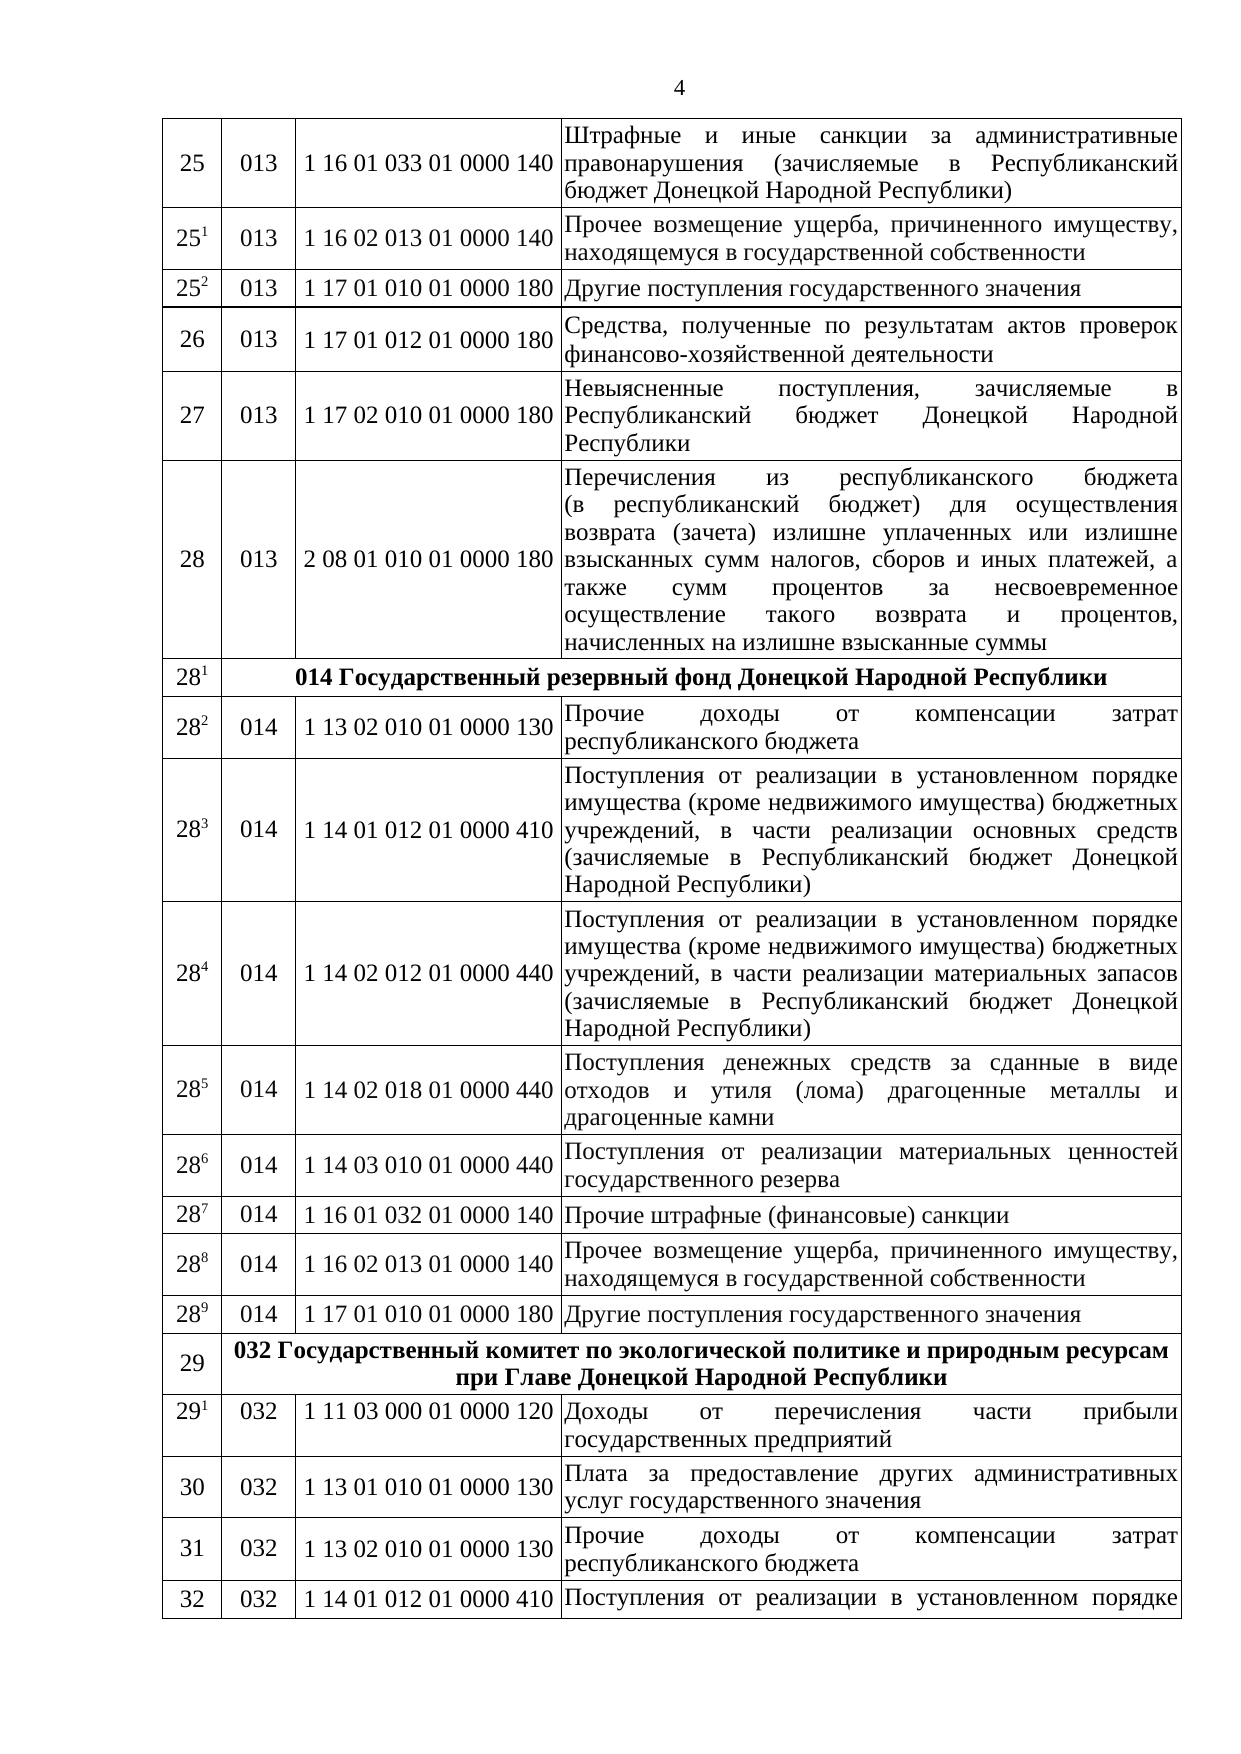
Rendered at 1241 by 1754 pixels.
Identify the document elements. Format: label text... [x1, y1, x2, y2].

table_cell 286 [163, 1135, 221, 1196]
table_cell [562, 1581, 1181, 1617]
table_cell 1 14 02 012 01 0000 440 [296, 902, 561, 1045]
table_cell 2 08 01 010 01 0000 180 [296, 461, 561, 658]
table_cell 1 13 02 010 01 0000 130 [296, 1518, 561, 1580]
table_cell Прочие доходы от компенсации затрат республиканского бюджета [562, 697, 1181, 757]
table_cell Невыясненные поступления, зачисляемые в Республиканский бюджет Донецкой Народной Республики [562, 372, 1181, 460]
table_cell 1 11 03 000 01 0000 120 [296, 1395, 561, 1456]
table_cell Плата за предоставление других административных услуг государственного значения [562, 1457, 1181, 1517]
table_cell 1 17 02 010 01 0000 180 [296, 372, 561, 460]
table_cell 014 [222, 1046, 295, 1134]
table_cell 281 [163, 659, 221, 696]
table_cell Поступления от реализации в установленном порядке имущества (кроме недвижимого имущества) бюджетных учреждений, в части реализации материальных запасов (зачисляемые в Республиканский бюджет Донецкой Народной Республики) [562, 902, 1181, 1045]
table_cell 014 [222, 1135, 295, 1196]
table_cell 288 [163, 1234, 221, 1295]
table_cell 287 [163, 1197, 221, 1233]
table_cell 1 14 03 010 01 0000 440 [296, 1135, 561, 1196]
table_cell 252 [163, 270, 221, 306]
table_cell 28 [163, 461, 221, 658]
table_cell Другие поступления государственного значения [562, 270, 1181, 306]
table_cell 26 [163, 308, 221, 371]
table_cell 013 [222, 270, 295, 306]
table_cell 27 [163, 372, 221, 460]
table_cell 1 13 01 010 01 0000 130 [296, 1457, 561, 1517]
table_cell Средства, полученные по результатам актов проверок финансово-хозяйственной деятельности [562, 308, 1181, 371]
table_cell 283 [163, 759, 221, 901]
table_cell 014 [222, 902, 295, 1045]
table_cell 1 16 01 033 01 0000 140 [296, 119, 561, 207]
table_cell 032 Государственный комитет по экологической политике и природным ресурсам при Главе Донецкой Народной Республики [222, 1334, 1181, 1394]
table_cell 013 [222, 308, 295, 371]
table_cell 014 [222, 759, 295, 901]
table_cell Прочее возмещение ущерба, причиненного имуществу, находящемуся в государственной собственности [562, 208, 1181, 269]
table_cell Штрафные и иные санкции за административные правонарушения (зачисляемые в Республиканский бюджет Донецкой Народной Республики) [562, 119, 1181, 207]
table_cell Прочие штрафные (финансовые) санкции [562, 1197, 1181, 1233]
table_cell 1 14 02 018 01 0000 440 [296, 1046, 561, 1134]
table_cell 014 [222, 697, 295, 757]
table_cell Другие поступления государственного значения [562, 1296, 1181, 1332]
table_cell Прочие доходы от компенсации затрат республиканского бюджета [562, 1518, 1181, 1580]
table_cell 25 [163, 119, 221, 207]
table_cell 014 [222, 1234, 295, 1295]
table_cell 282 [163, 697, 221, 757]
table_cell Прочее возмещение ущерба, причиненного имуществу, находящемуся в государственной собственности [562, 1234, 1181, 1295]
table_cell 284 [163, 902, 221, 1045]
table_cell 31 [163, 1518, 221, 1580]
table_cell 1 14 01 012 01 0000 410 [296, 759, 561, 901]
table_cell 032 [222, 1457, 295, 1517]
table_cell Поступления денежных средств за сданные в виде отходов и утиля (лома) драгоценные металлы и драгоценные камни [562, 1046, 1181, 1134]
table_cell 32 [163, 1581, 221, 1617]
table_cell 013 [222, 119, 295, 207]
table_cell 1 17 01 012 01 0000 180 [296, 308, 561, 371]
table_cell Доходы от перечисления части прибыли государственных предприятий [562, 1395, 1181, 1456]
table_cell 013 [222, 461, 295, 658]
table_cell 1 17 01 010 01 0000 180 [296, 270, 561, 306]
table_cell 251 [163, 208, 221, 269]
table_cell 291 [163, 1395, 221, 1456]
table_cell 1 16 02 013 01 0000 140 [296, 208, 561, 269]
table_cell 013 [222, 208, 295, 269]
table_cell 032 [222, 1581, 295, 1617]
table_cell 30 [163, 1457, 221, 1517]
table_cell 1 13 02 010 01 0000 130 [296, 697, 561, 757]
table_cell 013 [222, 372, 295, 460]
table_cell Перечисления из республиканского бюджета (в республиканский бюджет) для осуществления возврата (зачета) излишне уплаченных или излишне взысканных сумм налогов, сборов и иных платежей, а также сумм процентов за несвоевременное осуществление такого возврата и процентов, начисленных на излишне взысканные суммы [562, 461, 1181, 658]
table_cell 032 [222, 1395, 295, 1456]
table_cell 285 [163, 1046, 221, 1134]
table_cell 1 16 01 032 01 0000 140 [296, 1197, 561, 1233]
table_cell 289 [163, 1296, 221, 1332]
table_cell 1 17 01 010 01 0000 180 [296, 1296, 561, 1332]
table_cell 014 [222, 1296, 295, 1332]
table_cell 014 Государственный резервный фонд Донецкой Народной Республики [222, 659, 1181, 696]
table_cell 1 16 02 013 01 0000 140 [296, 1234, 561, 1295]
table_cell Поступления от реализации материальных ценностей государственного резерва [562, 1135, 1181, 1196]
table_cell 29 [163, 1334, 221, 1394]
table_cell 014 [222, 1197, 295, 1233]
table_cell 032 [222, 1518, 295, 1580]
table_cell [296, 1581, 561, 1617]
